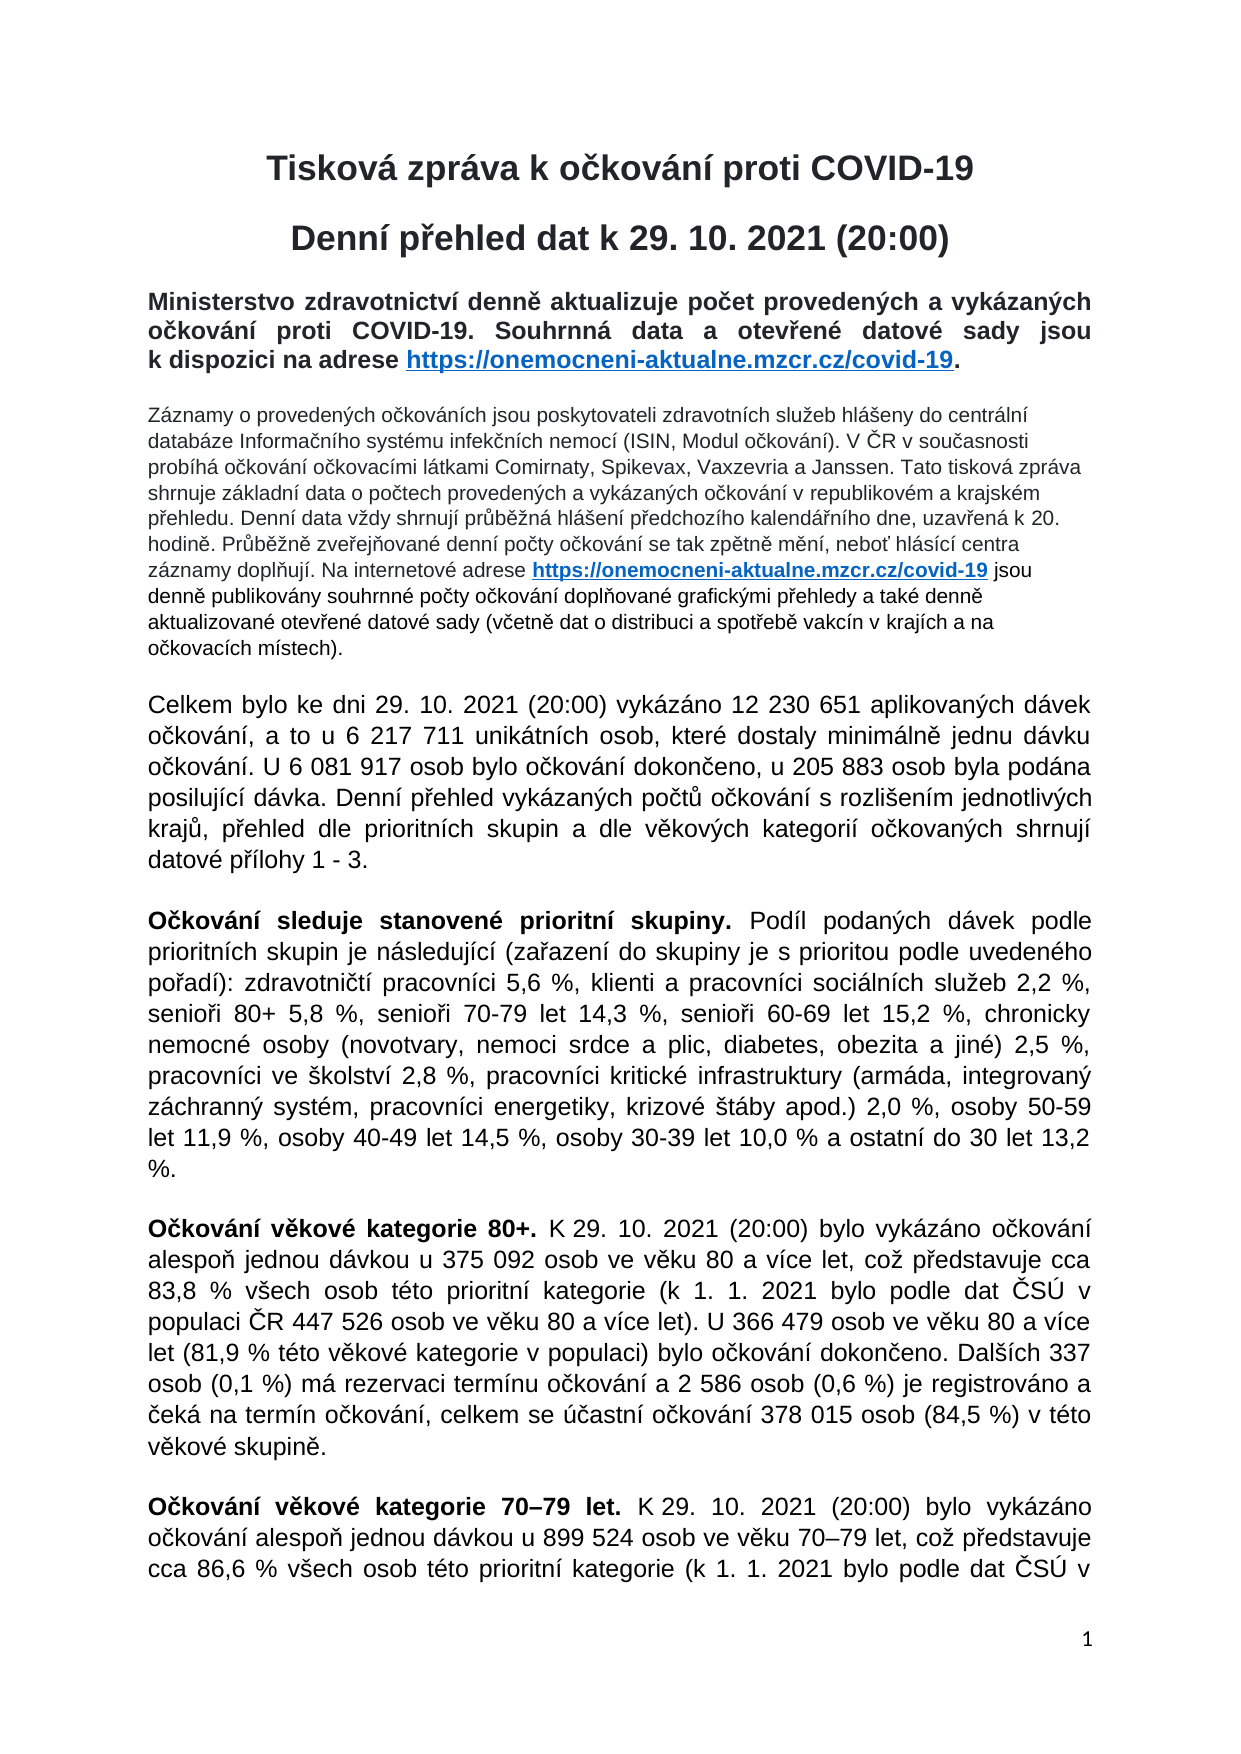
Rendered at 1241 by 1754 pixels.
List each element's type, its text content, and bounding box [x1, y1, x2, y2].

text Ministerstvo zdravotnictví denně aktualizuje počet provedených a vykázaných očkování proti COVID-19. Souhrnná data a otevřené datové sady jsou k dispozici na adrese https://onemocneni-aktualne.mzcr.cz/covid-19. [148, 287, 1093, 374]
text Tisková zpráva k očkování proti COVID-19 [148, 148, 1093, 188]
subtitle Záznamy o provedených očkováních jsou poskytovateli zdravotních služeb hlášeny do centrální databáze Informačního systému infekčních nemocí (ISIN, Modul očkování). V ČR v současnosti probíhá očkování očkovacími látkami Comirnaty, Spikevax, Vaxzevria a Janssen. Tato tisková zpráva shrnuje základní data o počtech provedených a vykázaných očkování v republikovém a krajském přehledu. Denní data vždy shrnují průběžná hlášení předchozího kalendářního dne, uzavřená k 20. hodině. Průběžně zveřejňované denní počty očkování se tak zpětně mění, neboť hlásící centra záznamy doplňují. Na internetové adrese https://onemocneni-aktualne.mzcr.cz/covid-19 jsou denně publikovány souhrnné počty očkování doplňované grafickými přehledy a také denně aktualizované otevřené datové sady (včetně dat o distribuci a spotřebě vakcín v krajích a na očkovacích místech). [148, 403, 1093, 659]
text Denní přehled dat k 29. 10. 2021 (20:00) [148, 217, 1093, 258]
text Očkování sleduje stanovené prioritní skupiny. Podíl podaných dávek podle prioritních skupin je následující (zařazení do skupiny je s prioritou podle uvedeného pořadí): zdravotničtí pracovníci 5,6 %, klienti a pracovníci sociálních služeb 2,2 %, senioři 80+ 5,8 %, senioři 70-79 let 14,3 %, senioři 60-69 let 15,2 %, chronicky nemocné osoby (novotvary, nemoci srdce a plic, diabetes, obezita a jiné) 2,5 %, pracovníci ve školství 2,8 %, pracovníci kritické infrastruktury (armáda, integrovaný záchranný systém, pracovníci energetiky, krizové štáby apod.) 2,0 %, osoby 50-59 let 11,9 %, osoby 40-49 let 14,5 %, osoby 30-39 let 10,0 % a ostatní do 30 let 13,2 %. [148, 906, 1093, 1183]
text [148, 1492, 1093, 1583]
text Očkování věkové kategorie 80+. K 29. 10. 2021 (20:00) bylo vykázáno očkování alespoň jednou dávkou u 375 092 osob ve věku 80 a více let, což představuje cca 83,8 % všech osob této prioritní kategorie (k 1. 1. 2021 bylo podle dat ČSÚ v populaci ČR 447 526 osob ve věku 80 a více let). U 366 479 osob ve věku 80 a více let (81,9 % této věkové kategorie v populaci) bylo očkování dokončeno. Dalších 337 osob (0,1 %) má rezervaci termínu očkování a 2 586 osob (0,6 %) je registrováno a čeká na termín očkování, celkem se účastní očkování 378 015 osob (84,5 %) v této věkové skupině. [148, 1214, 1093, 1460]
text Celkem bylo ke dni 29. 10. 2021 (20:00) vykázáno 12 230 651 aplikovaných dávek očkování, a to u 6 217 711 unikátních osob, které dostaly minimálně jednu dávku očkování. U 6 081 917 osob bylo očkování dokončeno, u 205 883 osob byla podána posilující dávka. Denní přehled vykázaných počtů očkování s rozlišením jednotlivých krajů, přehled dle prioritních skupin a dle věkových kategorií očkovaných shrnují datové přílohy 1 - 3. [148, 690, 1093, 874]
